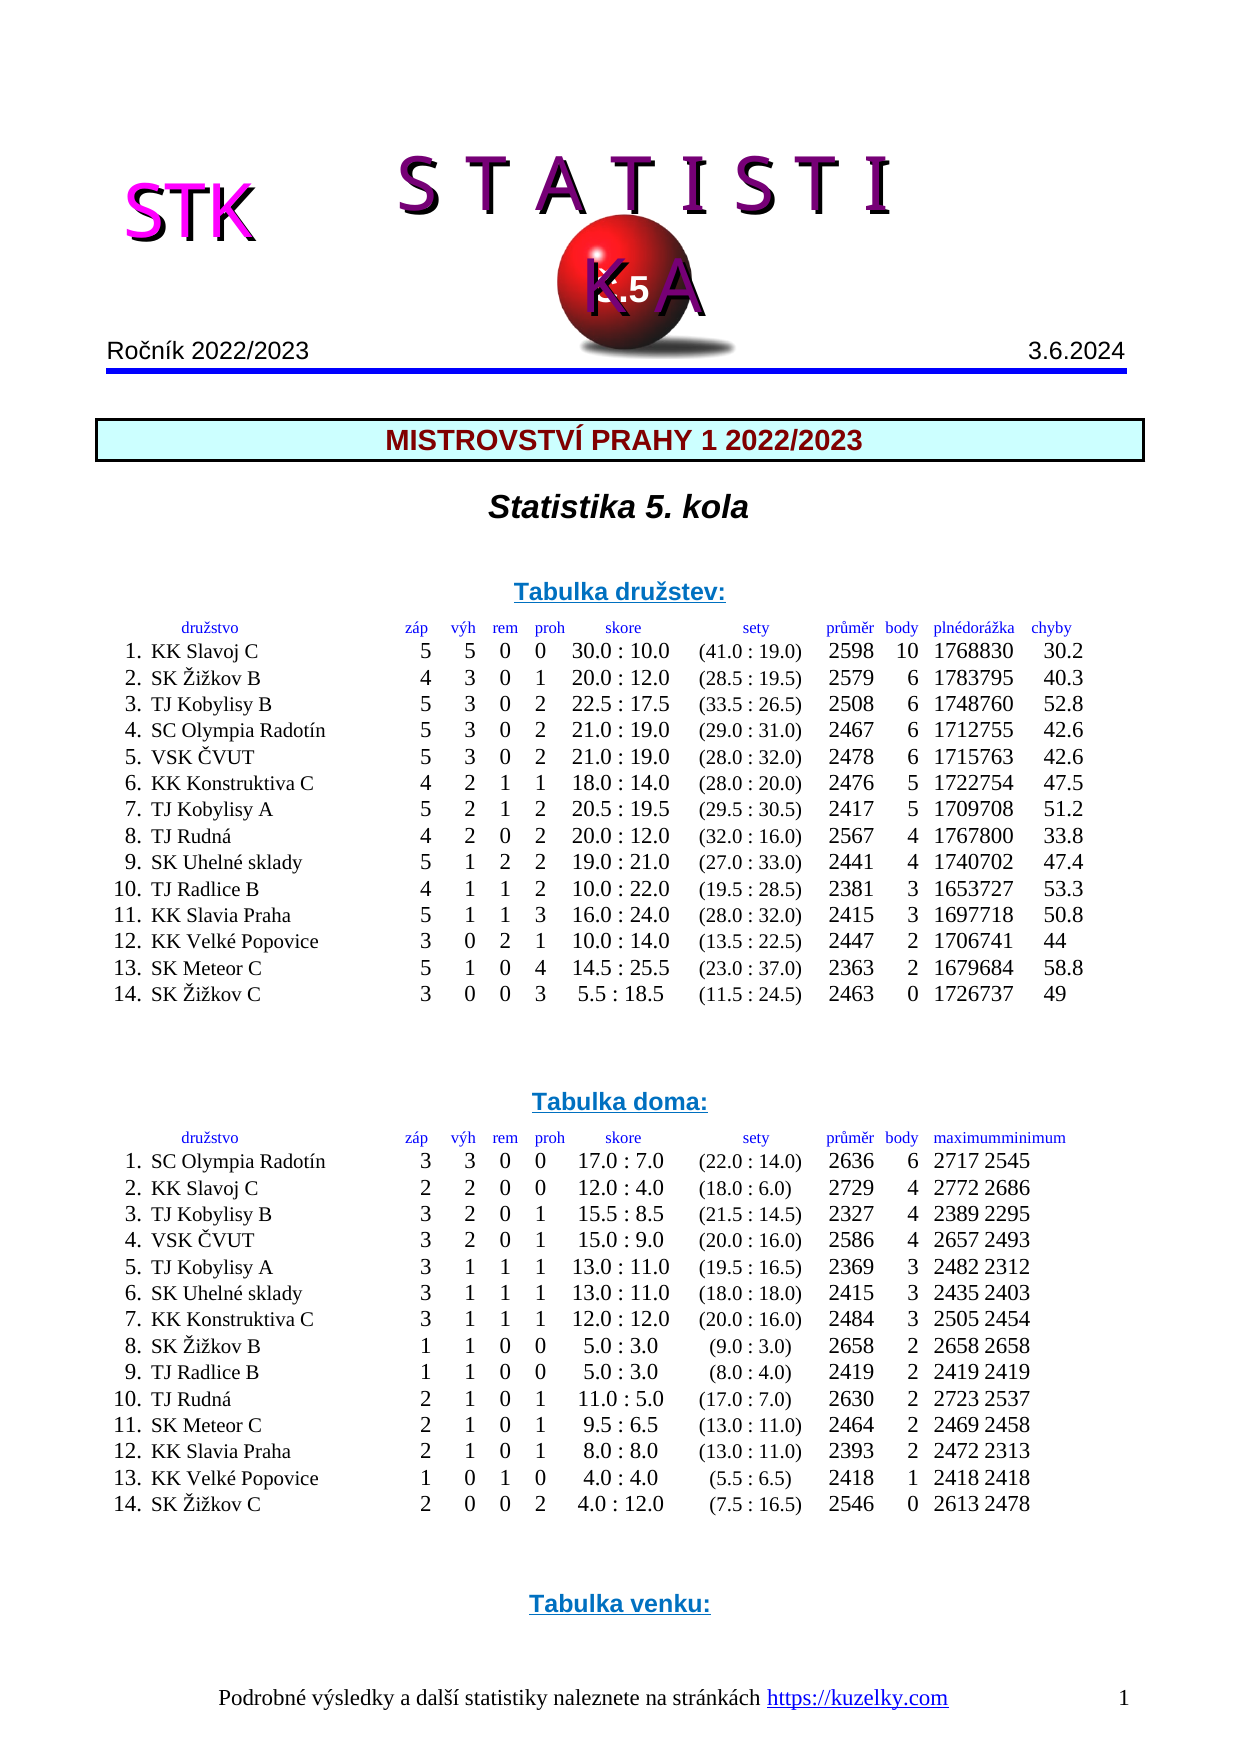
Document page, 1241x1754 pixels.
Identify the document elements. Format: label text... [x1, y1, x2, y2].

text Č.5 [609, 267, 671, 310]
text 13. KK Velké Popovice 1 0 1 0 4.0 : 4.0 (5.5 : 6.5) 2418 1 2418 2418 [106, 1464, 1134, 1490]
text 12. KK Velké Popovice 3 0 2 1 10.0 : 14.0 (13.5 : 22.5) 2447 2 1706 741 44 [106, 927, 1134, 954]
text 3. TJ Kobylisy B 5 3 0 2 22.5 : 17.5 (33.5 : 26.5) 2508 6 1748 760 52.8 [106, 690, 1134, 716]
text Tabulka venku: [94, 1589, 1145, 1618]
text 11. KK Slavia Praha 5 1 1 3 16.0 : 24.0 (28.0 : 32.0) 2415 3 1697 718 50.8 [106, 901, 1134, 927]
text Statistika 5. kola [106, 487, 1134, 526]
text 12. KK Slavia Praha 2 1 0 1 8.0 : 8.0 (13.0 : 11.0) 2393 2 2472 2313 [106, 1437, 1134, 1464]
text 2. KK Slavoj C 2 2 0 0 12.0 : 4.0 (18.0 : 6.0) 2729 4 2772 2686 [106, 1174, 1134, 1200]
text 10. TJ Rudná 2 1 0 1 11.0 : 5.0 (17.0 : 7.0) 2630 2 2723 2537 [106, 1384, 1134, 1411]
text 7. TJ Kobylisy A 5 2 1 2 20.5 : 19.5 (29.5 : 30.5) 2417 5 1709 708 51.2 [106, 796, 1134, 822]
text 4. VSK ČVUT 3 2 0 1 15.0 : 9.0 (20.0 : 16.0) 2586 4 2657 2493 [106, 1226, 1134, 1253]
text Č.5 [687, 267, 1134, 310]
text Tabulka družstev: [94, 577, 1145, 606]
text 4. SC Olympia Radotín 5 3 0 2 21.0 : 19.0 (29.0 : 31.0) 2467 6 1712 755 42.6 [106, 716, 1134, 743]
text 9. TJ Radlice B 1 1 0 0 5.0 : 3.0 (8.0 : 4.0) 2419 2 2419 2419 [106, 1358, 1134, 1384]
text 14. SK Žižkov C 2 0 0 2 4.0 : 12.0 (7.5 : 16.5) 2546 0 2613 2478 [106, 1490, 1134, 1516]
text 14. SK Žižkov C 3 0 0 3 5.5 : 18.5 (11.5 : 24.5) 2463 0 1726 737 49 [106, 980, 1134, 1006]
text 1. SC Olympia Radotín 3 3 0 0 17.0 : 7.0 (22.0 : 14.0) 2636 6 2717 2545 [106, 1147, 1134, 1174]
text 8. TJ Rudná 4 2 0 2 20.0 : 12.0 (32.0 : 16.0) 2567 4 1767 800 33.8 [106, 822, 1134, 848]
text 13. SK Meteor C 5 1 0 4 14.5 : 25.5 (23.0 : 37.0) 2363 2 1679 684 58.8 [106, 954, 1134, 980]
text 5. VSK ČVUT 5 3 0 2 21.0 : 19.0 (28.0 : 32.0) 2478 6 1715 763 42.6 [106, 743, 1134, 769]
text 2. SK Žižkov B 4 3 0 1 20.0 : 12.0 (28.5 : 19.5) 2579 6 1783 795 40.3 [106, 664, 1134, 690]
subtitle Mistrovství Prahy 1 2022/2023 [98, 421, 1142, 459]
text 6. KK Konstruktiva C 4 2 1 1 18.0 : 14.0 (28.0 : 20.0) 2476 5 1722 754 47.5 [106, 769, 1134, 796]
text 11. SK Meteor C 2 1 0 1 9.5 : 6.5 (13.0 : 11.0) 2464 2 2469 2458 [106, 1411, 1134, 1437]
text družstvo záp výh rem proh skore sety průměr body maximum minimum [106, 1128, 1134, 1147]
text 3. TJ Kobylisy B 3 2 0 1 15.5 : 8.5 (21.5 : 14.5) 2327 4 2389 2295 [106, 1200, 1134, 1226]
text 8. SK Žižkov B 1 1 0 0 5.0 : 3.0 (9.0 : 3.0) 2658 2 2658 2658 [106, 1332, 1134, 1358]
text Ročník 2022/2023 3.6.2024 [106, 336, 1134, 365]
text 9. SK Uhelné sklady 5 1 2 2 19.0 : 21.0 (27.0 : 33.0) 2441 4 1740 702 47.4 [106, 848, 1134, 874]
text 7. KK Konstruktiva C 3 1 1 1 12.0 : 12.0 (20.0 : 16.0) 2484 3 2505 2454 [106, 1306, 1134, 1332]
text Tabulka doma: [94, 1087, 1145, 1116]
text 1. KK Slavoj C 5 5 0 0 30.0 : 10.0 (41.0 : 19.0) 2598 10 1768 830 30.2 [106, 637, 1134, 664]
text družstvo záp výh rem proh skore sety průměr body plné dorážka chyby [106, 618, 1134, 637]
text 5. TJ Kobylisy A 3 1 1 1 13.0 : 11.0 (19.5 : 16.5) 2369 3 2482 2312 [106, 1253, 1134, 1279]
text 10. TJ Radlice B 4 1 1 2 10.0 : 22.0 (19.5 : 28.5) 2381 3 1653 727 53.3 [106, 874, 1134, 901]
text Č.5 [106, 267, 587, 310]
text 6. SK Uhelné sklady 3 1 1 1 13.0 : 11.0 (18.0 : 18.0) 2415 3 2435 2403 [106, 1279, 1134, 1306]
